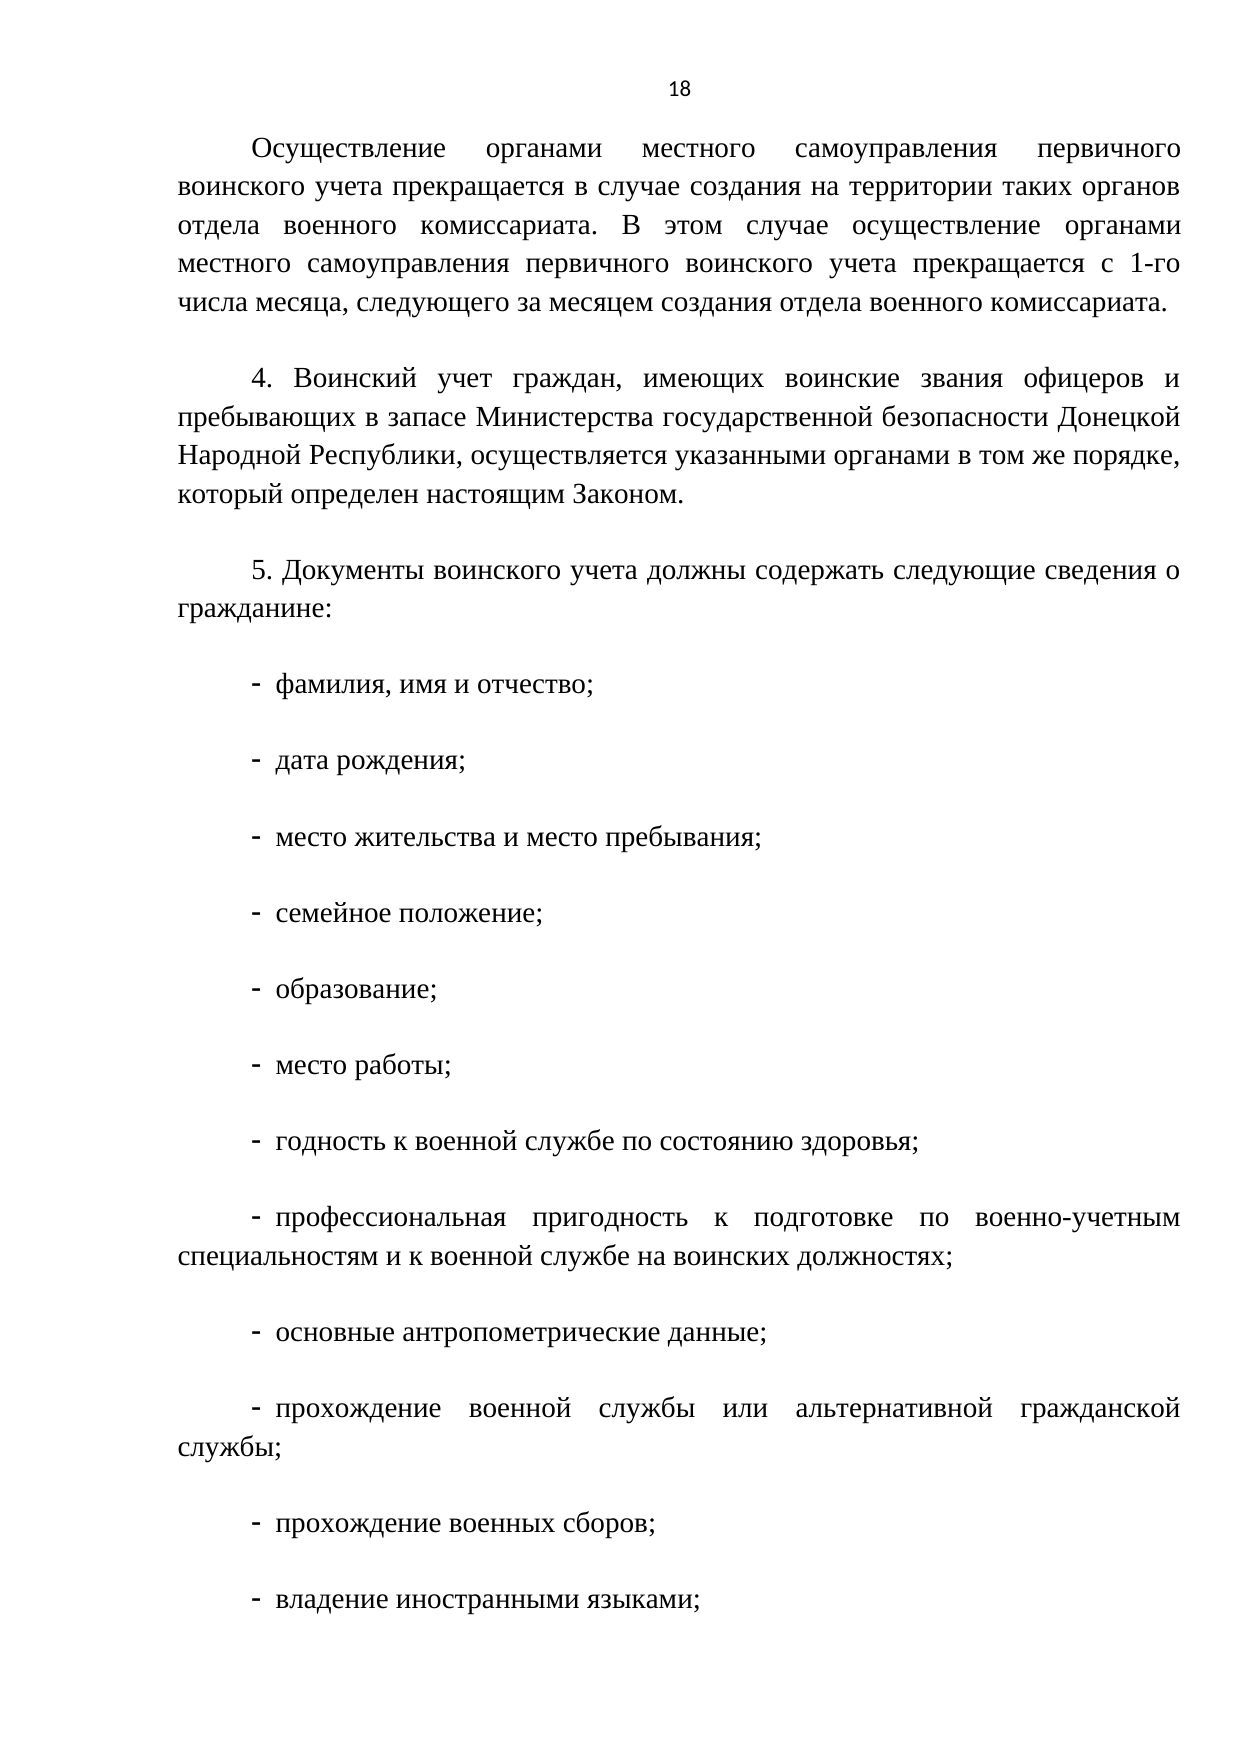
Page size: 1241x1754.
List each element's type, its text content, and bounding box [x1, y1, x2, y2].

list место работы; [177, 1047, 1181, 1081]
list фамилия, имя и отчество; [177, 666, 1181, 700]
text 5. Документы воинского учета должны содержать следующие сведения о гражданине: [177, 552, 1181, 624]
list прохождение военной службы или альтернативной гражданской службы; [177, 1390, 1181, 1462]
list место жительства и место пребывания; [177, 819, 1181, 852]
list прохождение военных сборов; [177, 1505, 1181, 1538]
text Осуществление органами местного самоуправления первичного воинского учета прекращается в случае создания на территории таких органов отдела военного комиссариата. В этом случае осуществление органами местного самоуправления первичного воинского учета прекращается с 1-го числа месяца, следующего за месяцем создания отдела военного комиссариата. [177, 130, 1181, 318]
list семейное положение; [177, 895, 1181, 928]
text 4. Воинский учет граждан, имеющих воинские звания офицеров и пребывающих в запасе Министерства государственной безопасности Донецкой Народной Республики, осуществляется указанными органами в том же порядке, который определен настоящим Законом. [177, 360, 1181, 509]
list образование; [177, 971, 1181, 1004]
list владение иностранными языками; [177, 1581, 1181, 1615]
list основные антропометрические данные; [177, 1314, 1181, 1348]
list годность к военной службе по состоянию здоровья; [177, 1123, 1181, 1157]
list профессиональная пригодность к подготовке по военно-учетным специальностям и к военной службе на воинских должностях; [177, 1199, 1181, 1272]
list дата рождения; [177, 742, 1181, 776]
